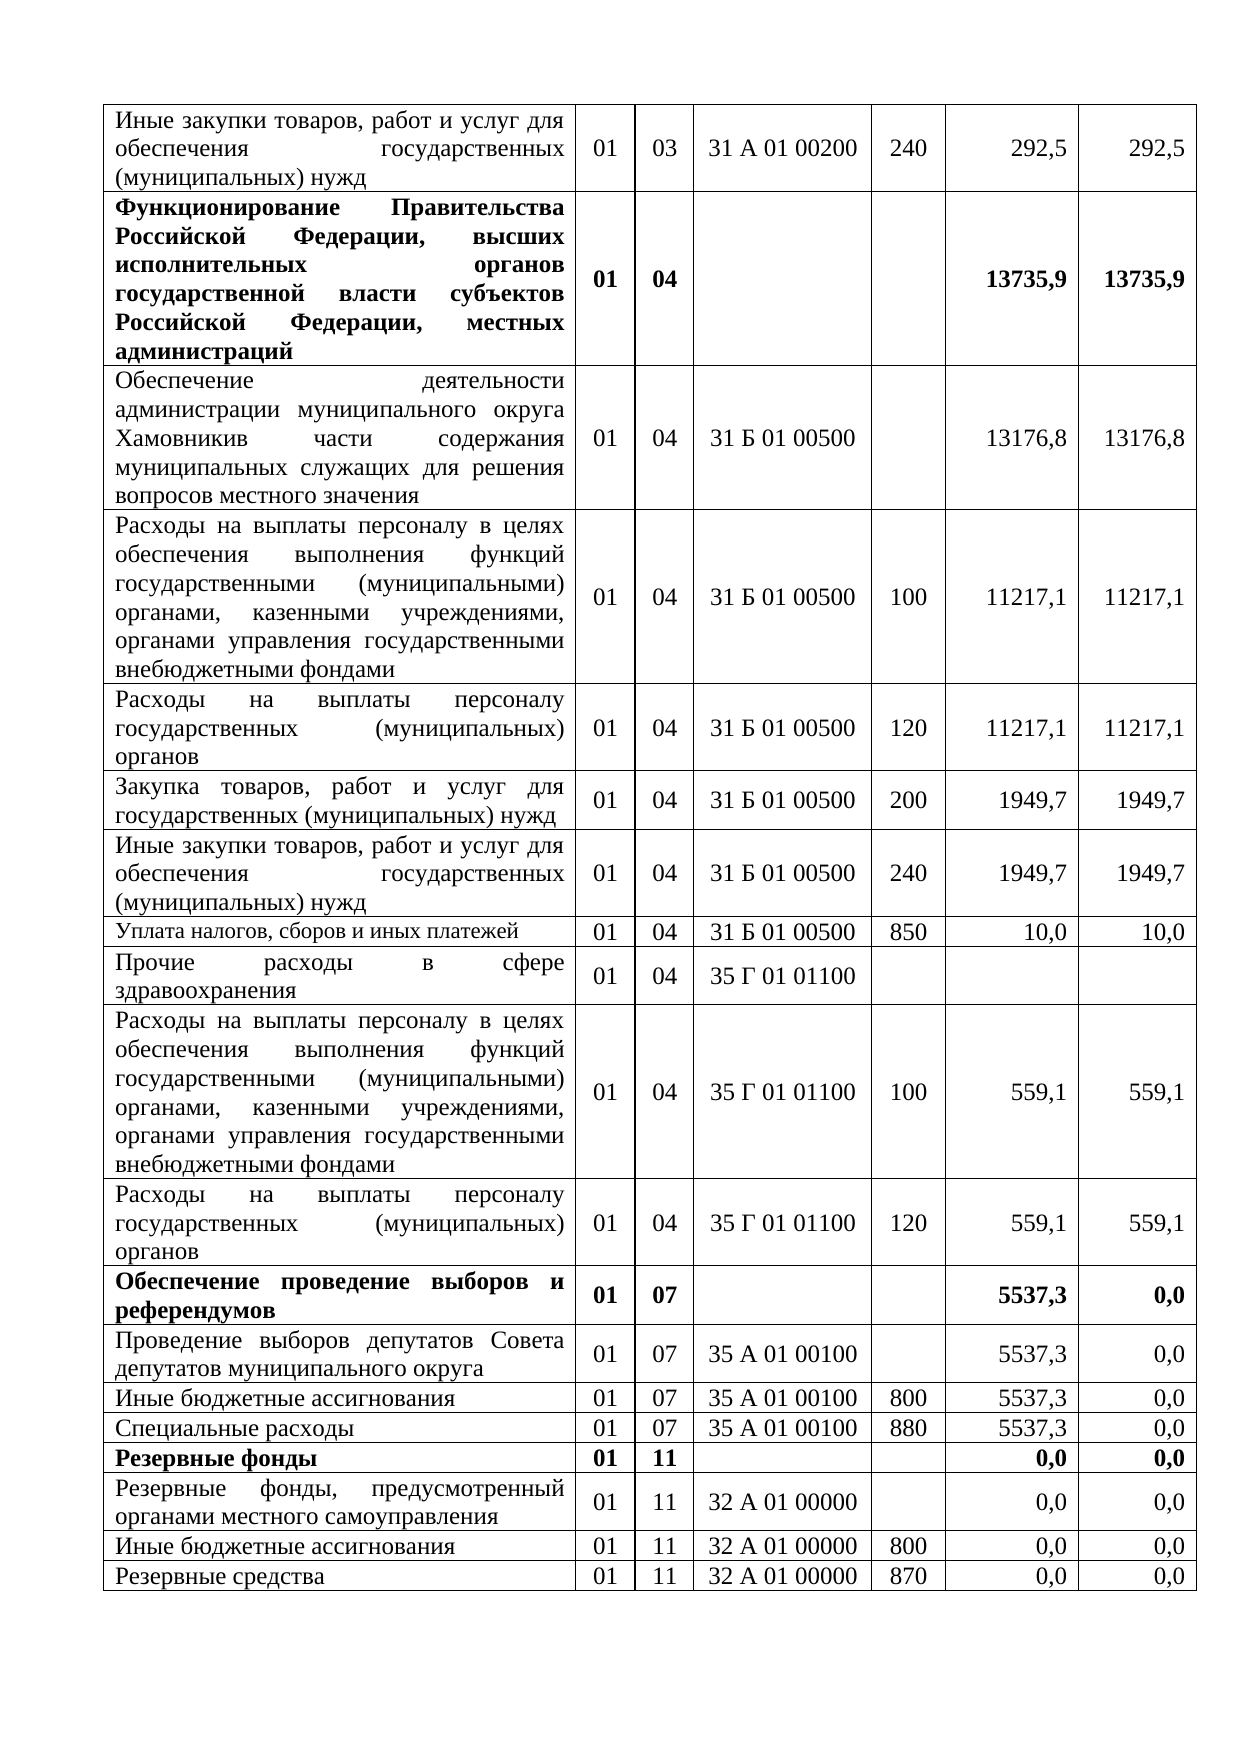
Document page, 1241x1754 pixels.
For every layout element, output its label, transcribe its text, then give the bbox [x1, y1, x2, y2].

table_cell 800 [872, 1531, 945, 1560]
table_cell 11217,1 [946, 510, 1078, 683]
table_cell Резервные средства [104, 1561, 575, 1590]
table_cell 01 [576, 947, 634, 1004]
table_cell 04 [636, 192, 693, 364]
table_cell 100 [872, 1005, 945, 1178]
table_cell 0,0 [946, 1443, 1078, 1472]
table_cell 31 Б 01 00500 [694, 917, 871, 946]
table_cell 07 [636, 1325, 693, 1382]
table_cell 240 [872, 830, 945, 916]
table_cell Функционирование Правительства Российской Федерации, высших исполнительных органов государственной власти субъектов Российской Федерации, местных администраций [104, 192, 575, 364]
table_cell 880 [872, 1413, 945, 1442]
table_cell [872, 1473, 945, 1530]
table_cell Закупка товаров, работ и услуг для государственных (муниципальных) нужд [104, 771, 575, 829]
table_cell [694, 1443, 871, 1472]
table_cell 35 Г 01 01100 [694, 1179, 871, 1265]
table_cell 559,1 [1079, 1179, 1196, 1265]
table_cell 800 [872, 1383, 945, 1412]
table_cell 32 А 01 00000 [694, 1473, 871, 1530]
table_cell 1949,7 [946, 771, 1078, 829]
table_cell 04 [636, 830, 693, 916]
table_cell Иные закупки товаров, работ и услуг для обеспечения государственных (муниципальных) нужд [104, 830, 575, 916]
table_cell 01 [576, 192, 634, 364]
table_cell 01 [576, 1005, 634, 1178]
table_cell 5537,3 [946, 1383, 1078, 1412]
table_cell [946, 947, 1078, 1004]
table_cell 01 [576, 1413, 634, 1442]
table_cell 35 А 01 00100 [694, 1383, 871, 1412]
table_cell 01 [576, 1473, 634, 1530]
table_cell 5537,3 [946, 1325, 1078, 1382]
table_cell 04 [636, 917, 693, 946]
table_cell 01 [576, 1443, 634, 1472]
table_cell 01 [576, 1266, 634, 1324]
table_cell 0,0 [1079, 1531, 1196, 1560]
table_cell 0,0 [1079, 1383, 1196, 1412]
table_cell 07 [636, 1413, 693, 1442]
table_cell 01 [576, 510, 634, 683]
table_cell 13735,9 [1079, 192, 1196, 364]
table_cell 07 [636, 1266, 693, 1324]
table_cell 31 А 01 00200 [694, 105, 871, 191]
table_cell 0,0 [1079, 1266, 1196, 1324]
table_cell 31 Б 01 00500 [694, 830, 871, 916]
table_cell 0,0 [1079, 1561, 1196, 1590]
table_cell [1079, 947, 1196, 1004]
table_cell 13176,8 [946, 366, 1078, 509]
table_cell 0,0 [1079, 1413, 1196, 1442]
table_cell 11 [636, 1531, 693, 1560]
table_cell 01 [576, 1383, 634, 1412]
table_cell 200 [872, 771, 945, 829]
table_cell Специальные расходы [104, 1413, 575, 1442]
table_cell 31 Б 01 00500 [694, 684, 871, 770]
table_cell 04 [636, 1179, 693, 1265]
table_cell [872, 1325, 945, 1382]
table_cell 0,0 [1079, 1443, 1196, 1472]
table_cell Уплата налогов, сборов и иных платежей [104, 917, 575, 946]
table_cell [872, 1443, 945, 1472]
table_cell Расходы на выплаты персоналу государственных (муниципальных) органов [104, 684, 575, 770]
table_cell 10,0 [946, 917, 1078, 946]
table_cell 01 [576, 1325, 634, 1382]
table_cell 31 Б 01 00500 [694, 366, 871, 509]
table_cell 5537,3 [946, 1266, 1078, 1324]
table_cell 11217,1 [1079, 510, 1196, 683]
table_cell 120 [872, 1179, 945, 1265]
table_cell 292,5 [946, 105, 1078, 191]
table_cell 240 [872, 105, 945, 191]
table_cell 559,1 [946, 1179, 1078, 1265]
table_cell [872, 947, 945, 1004]
table_cell 100 [872, 510, 945, 683]
table_cell 04 [636, 947, 693, 1004]
table_cell 32 А 01 00000 [694, 1561, 871, 1590]
table_cell 04 [636, 771, 693, 829]
table_cell 01 [576, 105, 634, 191]
table_cell 01 [576, 684, 634, 770]
table_cell 850 [872, 917, 945, 946]
table_cell 31 Б 01 00500 [694, 771, 871, 829]
table_cell Иные закупки товаров, работ и услуг для обеспечения государственных (муниципальных) нужд [104, 105, 575, 191]
table_cell 13735,9 [946, 192, 1078, 364]
table_cell 01 [576, 1179, 634, 1265]
table_cell 04 [636, 684, 693, 770]
table_cell 32 А 01 00000 [694, 1531, 871, 1560]
table_cell Резервные фонды, предусмотренный органами местного самоуправления [104, 1473, 575, 1530]
table_cell 03 [636, 105, 693, 191]
table_cell 559,1 [1079, 1005, 1196, 1178]
table_cell [694, 192, 871, 364]
table_cell 120 [872, 684, 945, 770]
table_cell 31 Б 01 00500 [694, 510, 871, 683]
table_cell 01 [576, 1531, 634, 1560]
table_cell Прочие расходы в сфере здравоохранения [104, 947, 575, 1004]
table_cell 11 [636, 1443, 693, 1472]
table_cell 35 А 01 00100 [694, 1413, 871, 1442]
table_cell 35 Г 01 01100 [694, 947, 871, 1004]
table_cell 04 [636, 1005, 693, 1178]
table_cell 11217,1 [946, 684, 1078, 770]
table_cell 04 [636, 366, 693, 509]
table_cell Иные бюджетные ассигнования [104, 1531, 575, 1560]
table_cell Обеспечение деятельности администрации муниципального округа Хамовникив части содержания муниципальных служащих для решения вопросов местного значения [104, 366, 575, 509]
table_cell 0,0 [1079, 1325, 1196, 1382]
table_cell 11 [636, 1473, 693, 1530]
table_cell Обеспечение проведение выборов и референдумов [104, 1266, 575, 1324]
table_cell 01 [576, 1561, 634, 1590]
table_cell 559,1 [946, 1005, 1078, 1178]
table_cell 0,0 [946, 1473, 1078, 1530]
table_cell 04 [636, 510, 693, 683]
table_cell [694, 1266, 871, 1324]
table_cell 0,0 [1079, 1473, 1196, 1530]
table_cell 11 [636, 1561, 693, 1590]
table_cell 1949,7 [1079, 771, 1196, 829]
table_cell 292,5 [1079, 105, 1196, 191]
table_cell 01 [576, 830, 634, 916]
table_cell 13176,8 [1079, 366, 1196, 509]
table_cell 0,0 [946, 1531, 1078, 1560]
table_cell 0,0 [946, 1561, 1078, 1590]
table_cell [872, 192, 945, 364]
table_cell 35 Г 01 01100 [694, 1005, 871, 1178]
table_cell 11217,1 [1079, 684, 1196, 770]
table_cell Иные бюджетные ассигнования [104, 1383, 575, 1412]
table_cell 01 [576, 917, 634, 946]
table_cell 1949,7 [1079, 830, 1196, 916]
table_cell [872, 366, 945, 509]
table_cell 35 А 01 00100 [694, 1325, 871, 1382]
table_cell 1949,7 [946, 830, 1078, 916]
table_cell 10,0 [1079, 917, 1196, 946]
table_cell 01 [576, 366, 634, 509]
table_cell Расходы на выплаты персоналу государственных (муниципальных) органов [104, 1179, 575, 1265]
table_cell Проведение выборов депутатов Совета депутатов муниципального округа [104, 1325, 575, 1382]
table_cell [872, 1266, 945, 1324]
table_cell 5537,3 [946, 1413, 1078, 1442]
table_cell 870 [872, 1561, 945, 1590]
table_cell 07 [636, 1383, 693, 1412]
table_cell 01 [576, 771, 634, 829]
table_cell Резервные фонды [104, 1443, 575, 1472]
